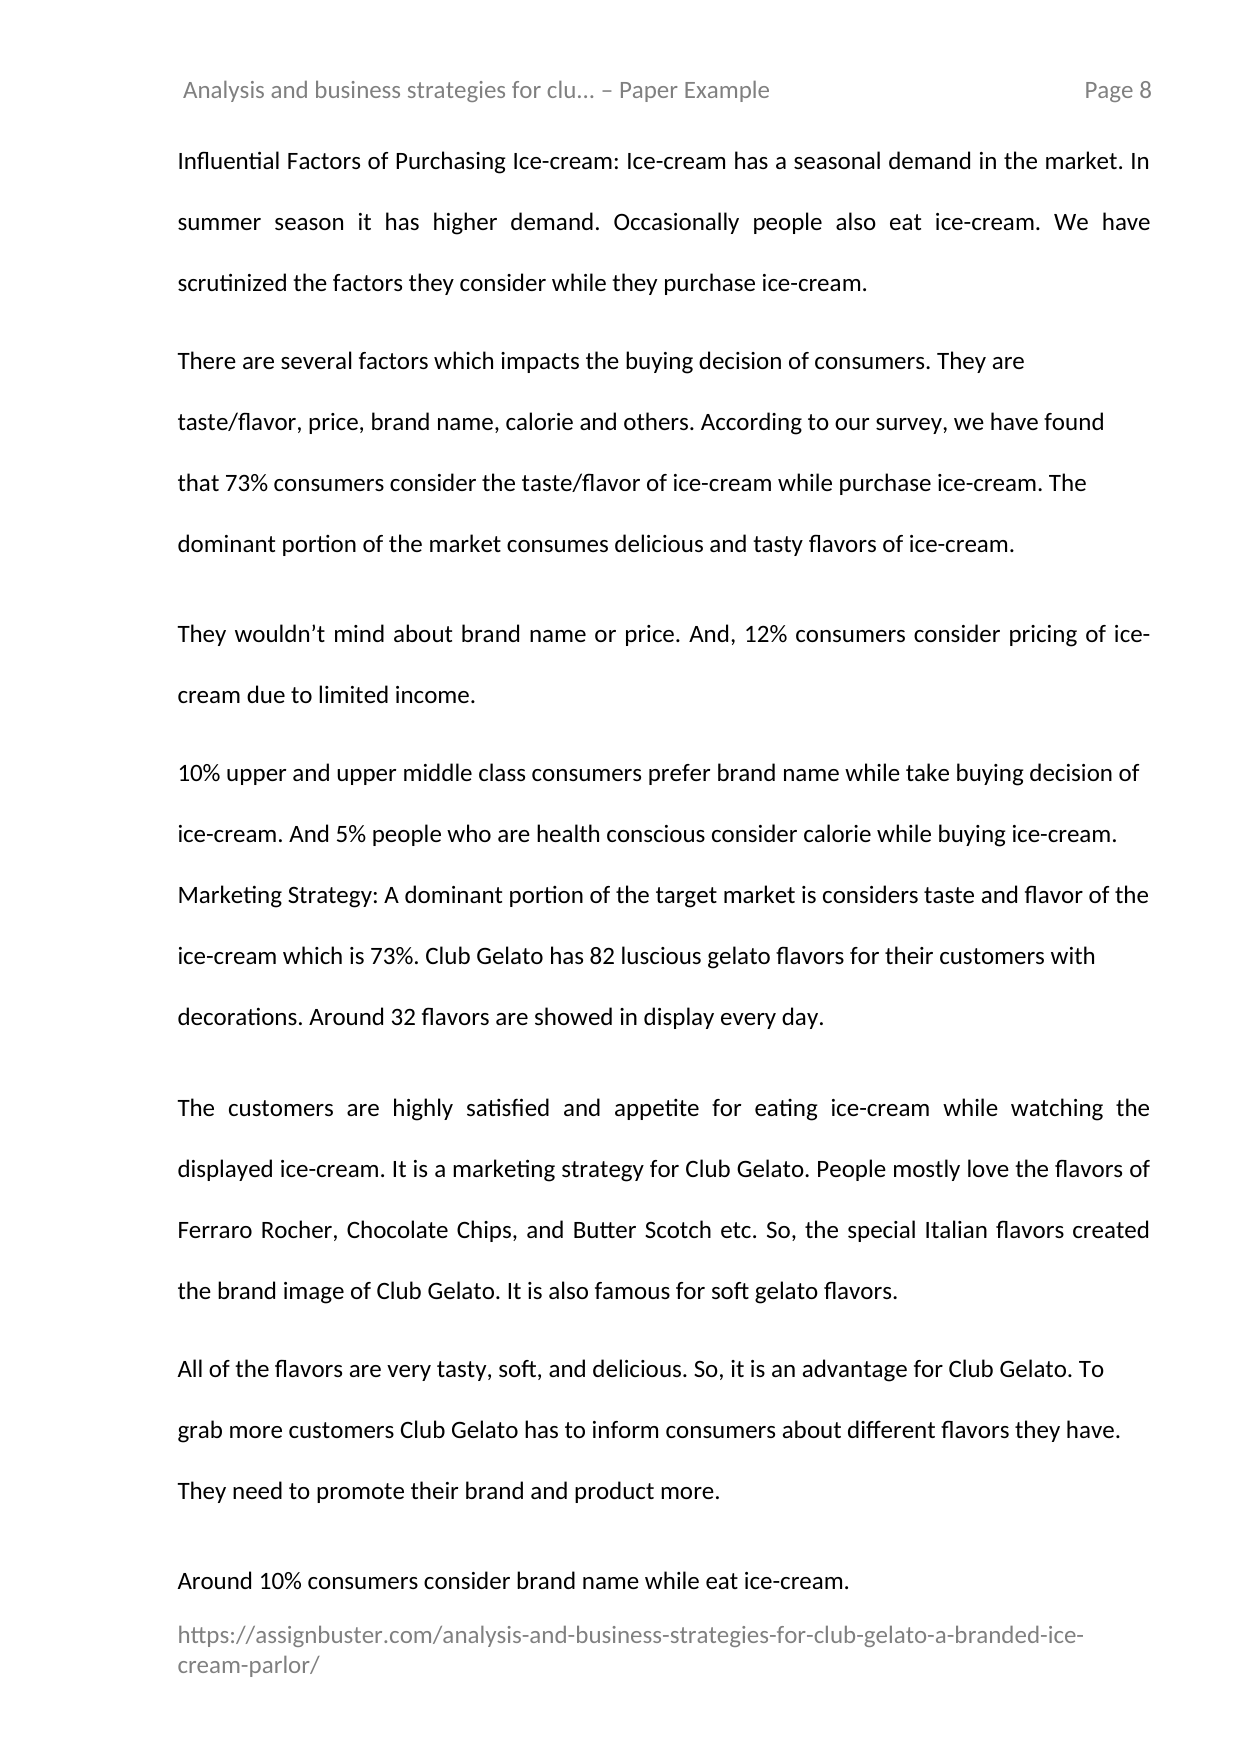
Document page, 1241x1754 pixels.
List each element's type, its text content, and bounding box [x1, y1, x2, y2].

text They wouldn’t mind about brand name or price. And, 12% consumers consider pricing of ice-cream due to limited income. [177, 618, 1152, 710]
text Around 10% consumers consider brand name while eat ice-cream. [177, 1565, 1152, 1596]
text There are several factors which impacts the buying decision of consumers. They are taste/flavor, price, brand name, calorie and others. According to our survey, we have found that 73% consumers consider the taste/flavor of ice-cream while purchase ice-cream. The dominant portion of the market consumes delicious and tasty flavors of ice-cream. [177, 345, 1152, 558]
text 10% upper and upper middle class consumers prefer brand name while take buying decision of ice-cream. And 5% people who are health conscious consider calorie while buying ice-cream. Marketing Strategy: A dominant portion of the target market is considers taste and flavor of the ice-cream which is 73%. Club Gelato has 82 luscious gelato flavors for their customers with decorations. Around 32 flavors are showed in display every day. [177, 757, 1152, 1032]
text All of the flavors are very tasty, soft, and delicious. So, it is an advantage for Club Gelato. To grab more customers Club Gelato has to inform consumers about different flavors they have. They need to promote their brand and product more. [177, 1353, 1152, 1505]
text The customers are highly satisfied and appetite for eating ice-cream while watching the displayed ice-cream. It is a marketing strategy for Club Gelato. People mostly love the flavors of Ferraro Rocher, Chocolate Chips, and Butter Scotch etc. So, the special Italian flavors created the brand image of Club Gelato. It is also famous for soft gelato flavors. [177, 1092, 1152, 1306]
text Influential Factors of Purchasing Ice-cream: Ice-cream has a seasonal demand in the market. In summer season it has higher demand. Occasionally people also eat ice-cream. We have scrutinized the factors they consider while they purchase ice-cream. [177, 145, 1152, 298]
